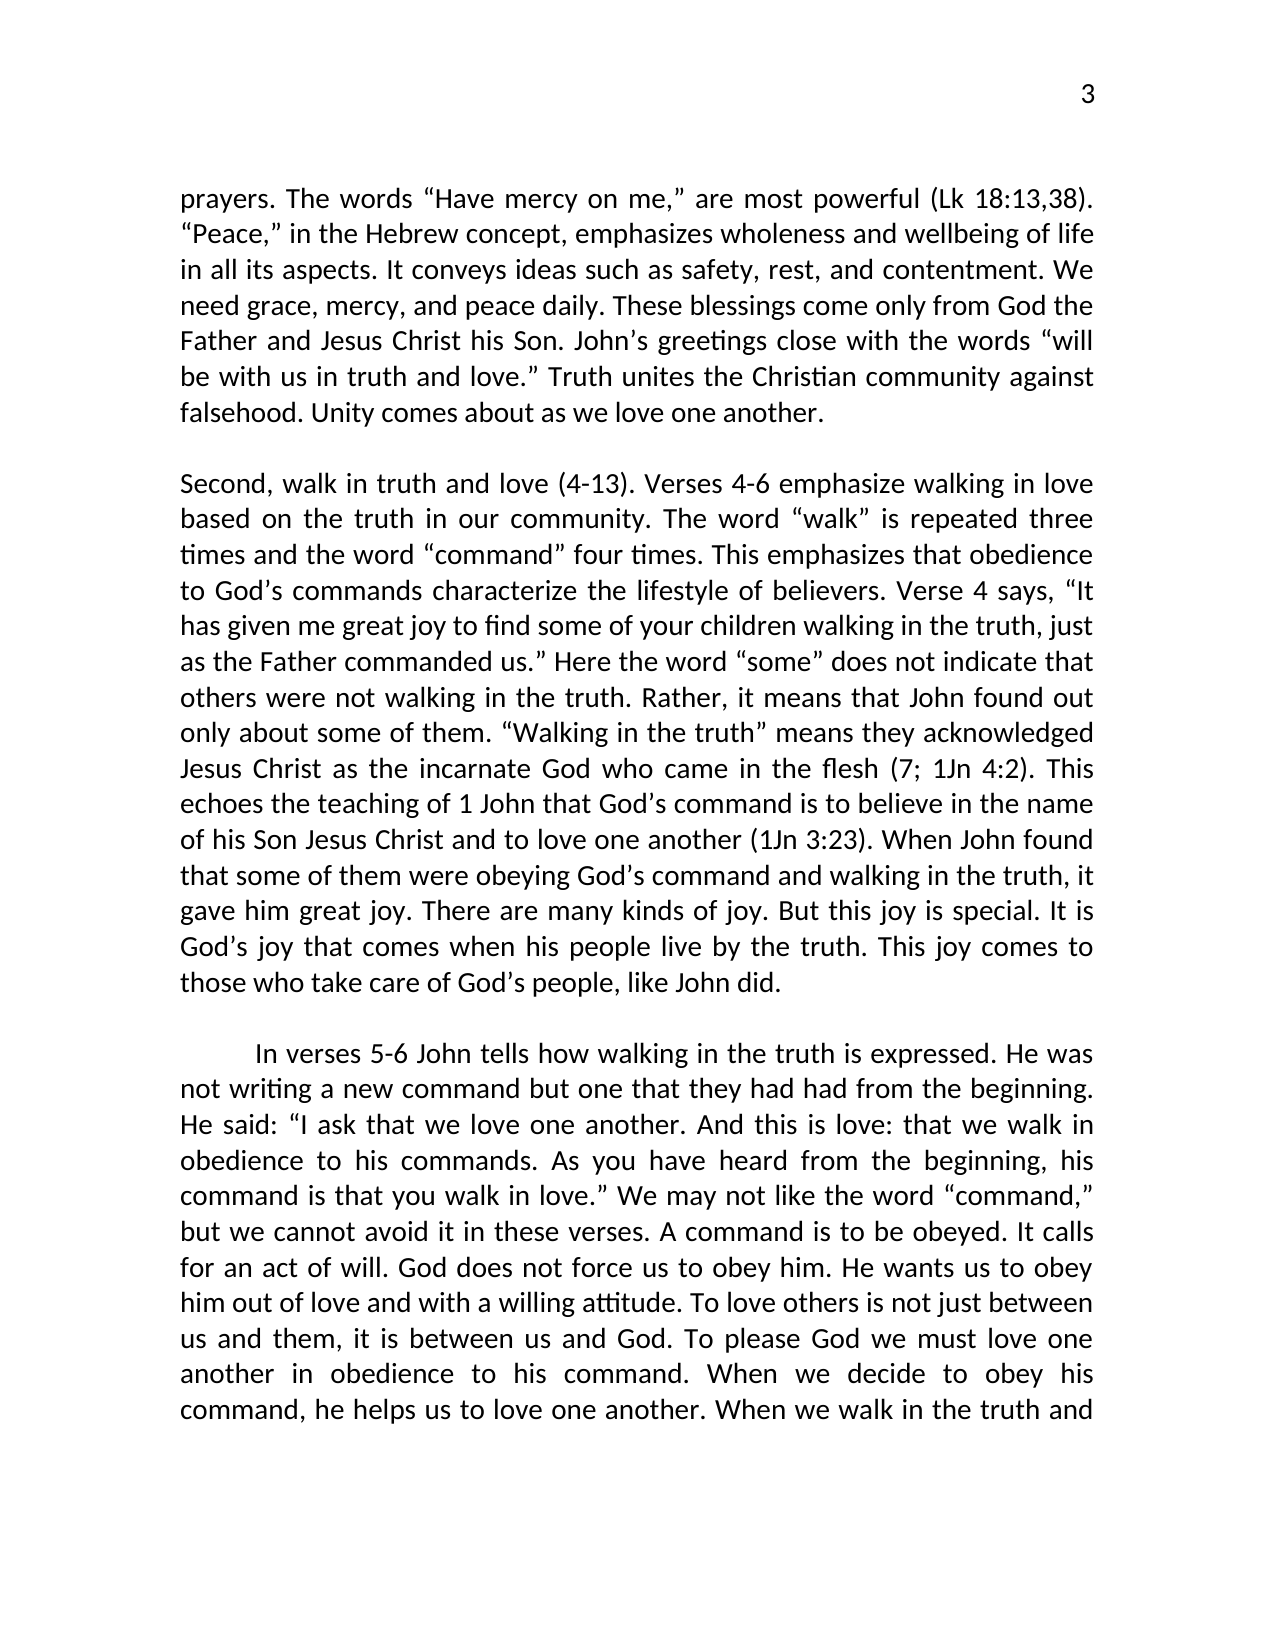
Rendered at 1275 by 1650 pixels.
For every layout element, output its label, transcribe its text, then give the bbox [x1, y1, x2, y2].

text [180, 1035, 1095, 1427]
text Second, walk in truth and love (4-13). Verses 4-6 emphasize walking in love based on the truth in our community. The word “walk” is repeated three times and the word “command” four times. This emphasizes that obedience to God’s commands characterize the lifestyle of believers. Verse 4 says, “It has given me great joy to find some of your children walking in the truth, just as the Father commanded us.” Here the word “some” does not indicate that others were not walking in the truth. Rather, it means that John found out only about some of them. “Walking in the truth” means they acknowledged Jesus Christ as the incarnate God who came in the flesh (7; 1Jn 4:2). This echoes the teaching of 1 John that God’s command is to believe in the name of his Son Jesus Christ and to love one another (1Jn 3:23). When John found that some of them were obeying God’s command and walking in the truth, it gave him great joy. There are many kinds of joy. But this joy is special. It is God’s joy that comes when his people live by the truth. This joy comes to those who take care of God’s people, like John did. [180, 465, 1095, 999]
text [180, 180, 1095, 429]
